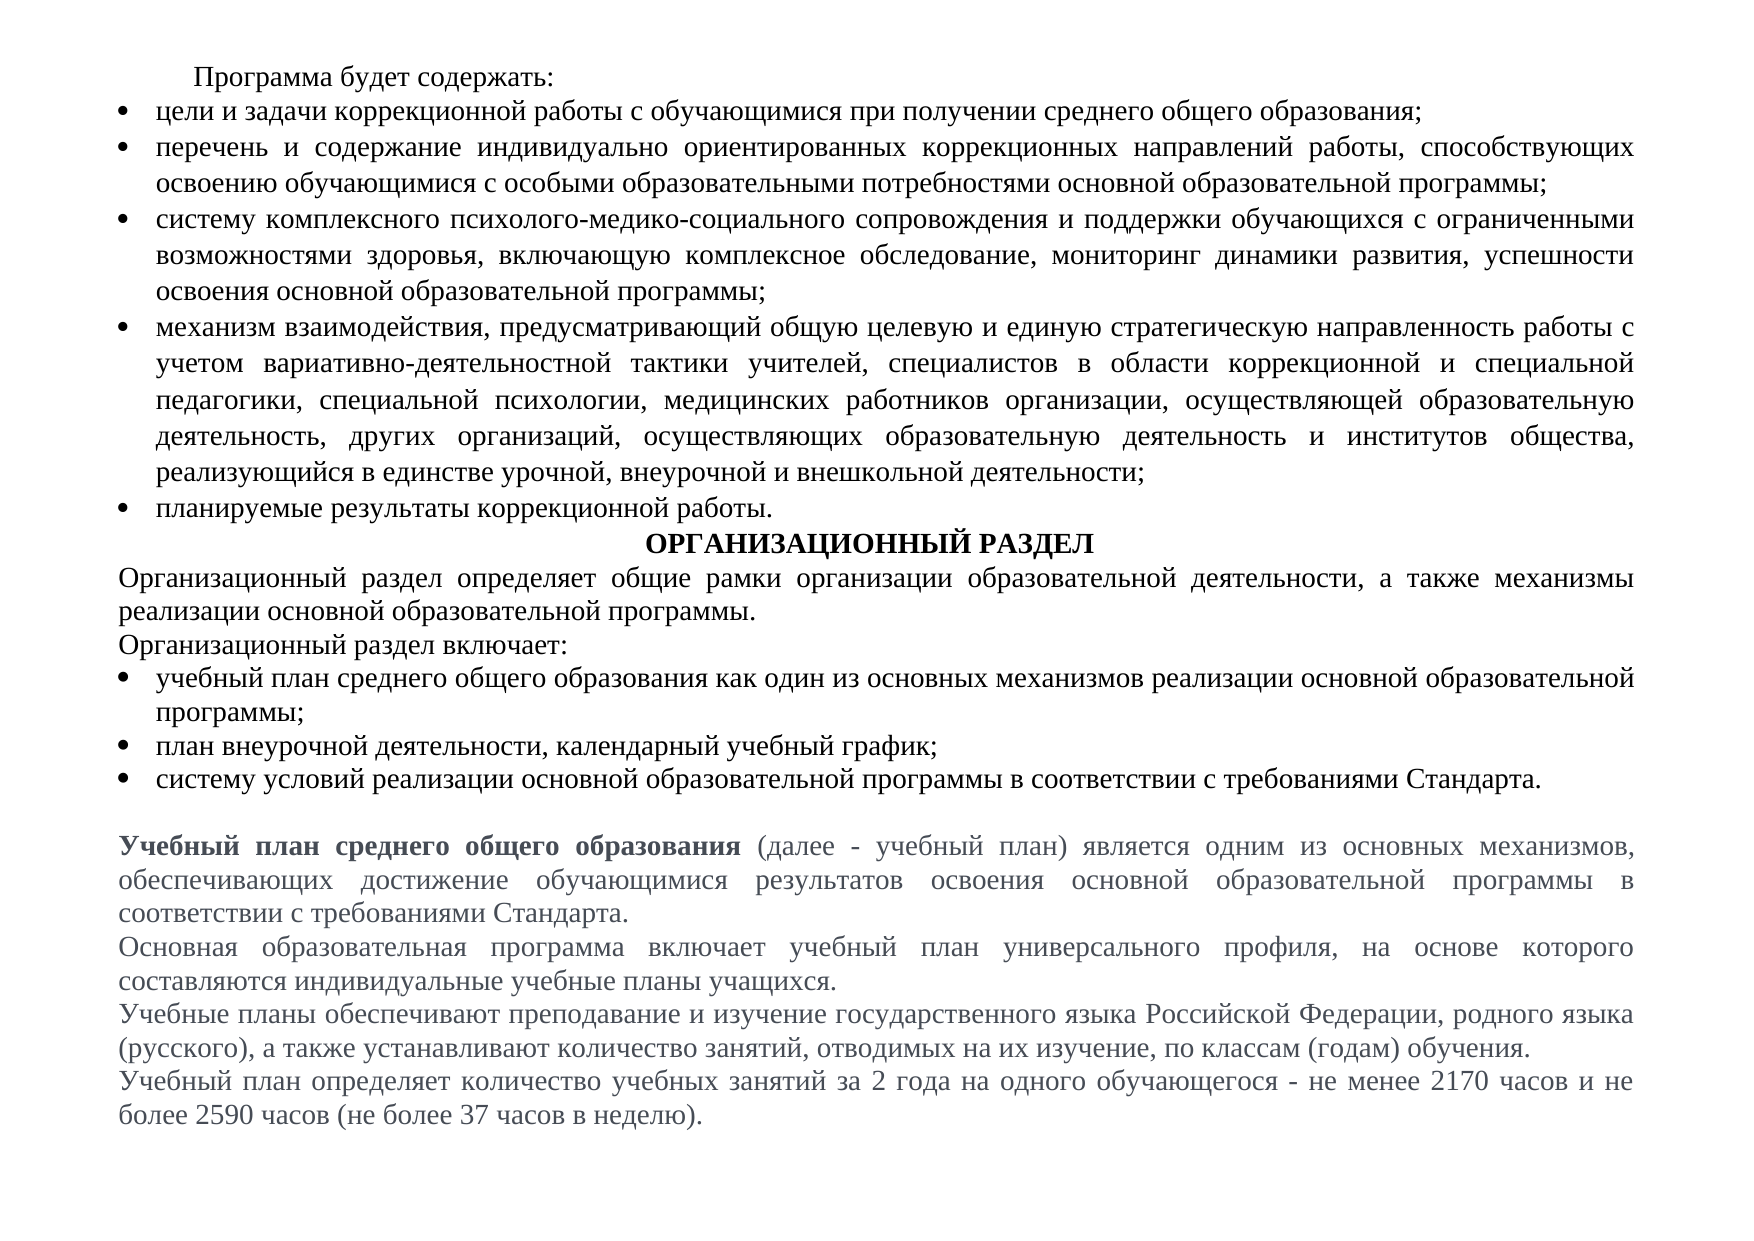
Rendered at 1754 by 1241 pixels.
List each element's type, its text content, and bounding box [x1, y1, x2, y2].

text Программа будет содержать: [118, 59, 1636, 93]
text Организационный раздел включает: [118, 627, 1636, 661]
list план внеурочной деятельности, календарный учебный график; [118, 728, 1636, 761]
text Учебный план среднего общего образования (далее - учебный план) является одним из основных механизмов, обеспечивающих достижение обучающимися результатов освоения основной образовательной программы в соответствии с требованиями Стандарта. [118, 828, 1636, 929]
text Учебные планы обеспечивают преподавание и изучение государственного языка Российской Федерации, родного языка (русского), а также устанавливают количество занятий, отводимых на их изучение, по классам (годам) обучения. [118, 996, 1636, 1063]
text Основная образовательная программа включает учебный план универсального профиля, на основе которого составляются индивидуальные учебные планы учащихся. [118, 929, 1636, 996]
list систему условий реализации основной образовательной программы в соответствии с требованиями Стандарта. [118, 761, 1636, 795]
list перечень и содержание индивидуально ориентированных коррекционных направлений работы, способствующих освоению обучающимися с особыми образовательными потребностями основной образовательной программы; [118, 129, 1636, 198]
list механизм взаимодействия, предусматривающий общую целевую и единую стратегическую направленность работы с учетом вариативно-деятельностной тактики учителей, специалистов в области коррекционной и специальной педагогики, специальной психологии, медицинских работников организации, осуществляющей образовательную деятельность, других организаций, осуществляющих образовательную деятельность и институтов общества, реализующийся в единстве урочной, внеурочной и внешкольной деятельности; [118, 309, 1636, 488]
text Организационный раздел определяет общие рамки организации образовательной деятельности, а также механизмы реализации основной образовательной программы. [118, 560, 1636, 627]
text ОРГАНИЗАЦИОННЫЙ РАЗДЕЛ [103, 526, 1636, 560]
list цели и задачи коррекционной работы с обучающимися при получении среднего общего образования; [118, 93, 1636, 126]
text Учебный план определяет количество учебных занятий за 2 года на одного обучающегося - не менее 2170 часов и не более 2590 часов (не более 37 часов в неделю). [118, 1063, 1636, 1130]
list учебный план среднего общего образования как один из основных механизмов реализации основной образовательной программы; [118, 661, 1636, 728]
list планируемые результаты коррекционной работы. [118, 490, 1636, 524]
list систему комплексного психолого-медико-социального сопровождения и поддержки обучающихся с ограниченными возможностями здоровья, включающую комплексное обследование, мониторинг динамики развития, успешности освоения основной образовательной программы; [118, 201, 1636, 307]
